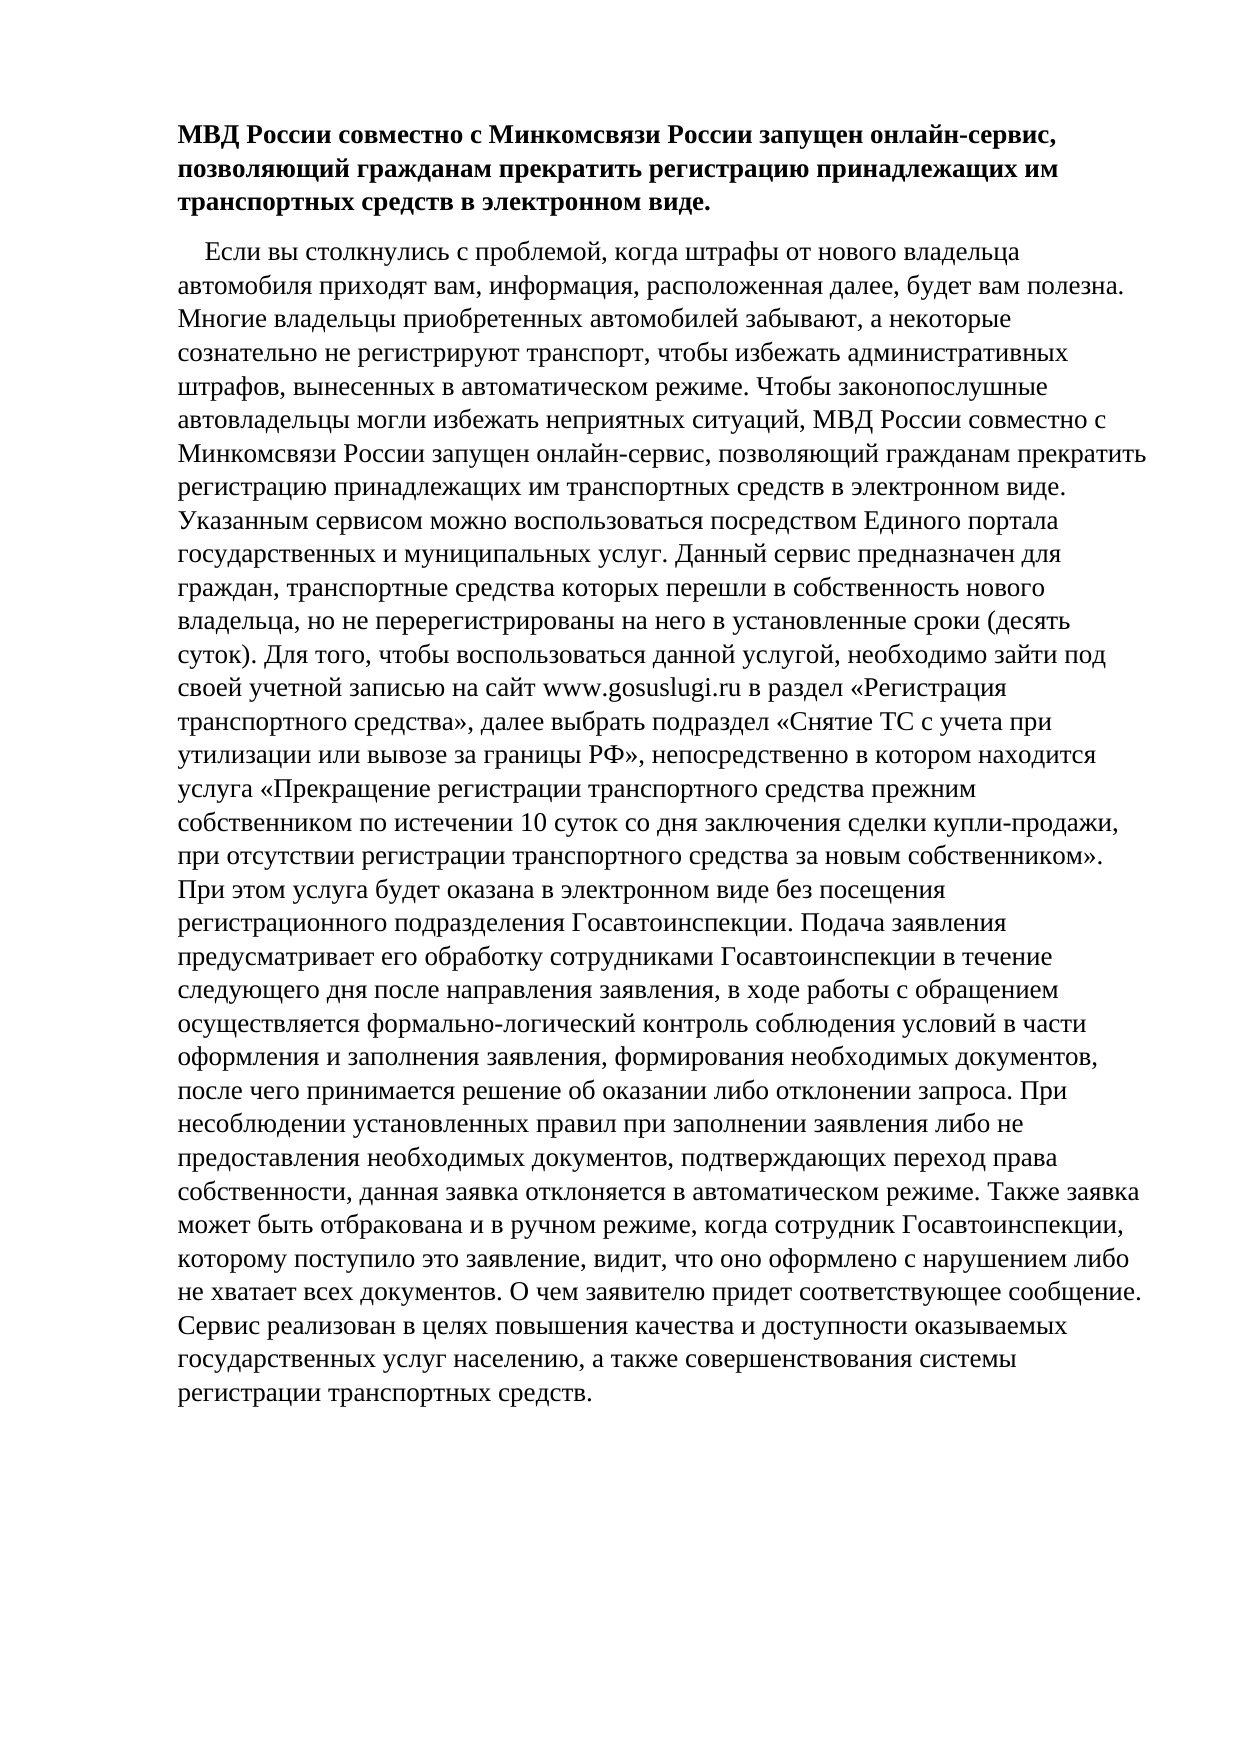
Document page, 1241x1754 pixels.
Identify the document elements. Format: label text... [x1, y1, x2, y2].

text МВД России совместно с Минкомсвязи России запущен онлайн-сервис, позволяющий гражданам прекратить регистрацию принадлежащих им транспортных средств в электронном виде. [177, 118, 1152, 216]
text Если вы столкнулись с проблемой, когда штрафы от нового владельца автомобиля приходят вам, информация, расположенная далее, будет вам полезна. Многие владельцы приобретенных автомобилей забывают, а некоторые сознательно не регистрируют транспорт, чтобы избежать административных штрафов, вынесенных в автоматическом режиме. Чтобы законопослушные автовладельцы могли избежать неприятных ситуаций, МВД России совместно с Минкомсвязи России запущен онлайн-сервис, позволяющий гражданам прекратить регистрацию принадлежащих им транспортных средств в электронном виде. Указанным сервисом можно воспользоваться посредством Единого портала государственных и муниципальных услуг. Данный сервис предназначен для граждан, транспортные средства которых перешли в собственность нового владельца, но не перерегистрированы на него в установленные сроки (десять суток). Для того, чтобы воспользоваться данной услугой, необходимо зайти под своей учетной записью на сайт www.gosuslugi.ru в раздел «Регистрация транспортного средства», далее выбрать подраздел «Снятие ТС с учета при утилизации или вывозе за границы РФ», непосредственно в котором находится услуга «Прекращение регистрации транспортного средства прежним собственником по истечении 10 суток со дня заключения сделки купли-продажи, при отсутствии регистрации транспортного средства за новым собственником». При этом услуга будет оказана в электронном виде без посещения регистрационного подразделения Госавтоинспекции. Подача заявления предусматривает его обработку сотрудниками Госавтоинспекции в течение следующего дня после направления заявления, в ходе работы с обращением осуществляется формально-логический контроль соблюдения условий в части оформления и заполнения заявления, формирования необходимых документов, после чего принимается решение об оказании либо отклонении запроса. При несоблюдении установленных правил при заполнении заявления либо не предоставления необходимых документов, подтверждающих переход права собственности, данная заявка отклоняется в автоматическом режиме. Также заявка может быть отбракована и в ручном режиме, когда сотрудник Госавтоинспекции, которому поступило это заявление, видит, что оно оформлено с нарушением либо не хватает всех документов. О чем заявителю придет соответствующее сообщение. Сервис реализован в целях повышения качества и доступности оказываемых государственных услуг населению, а также совершенствования системы регистрации транспортных средств. [177, 235, 1152, 1407]
